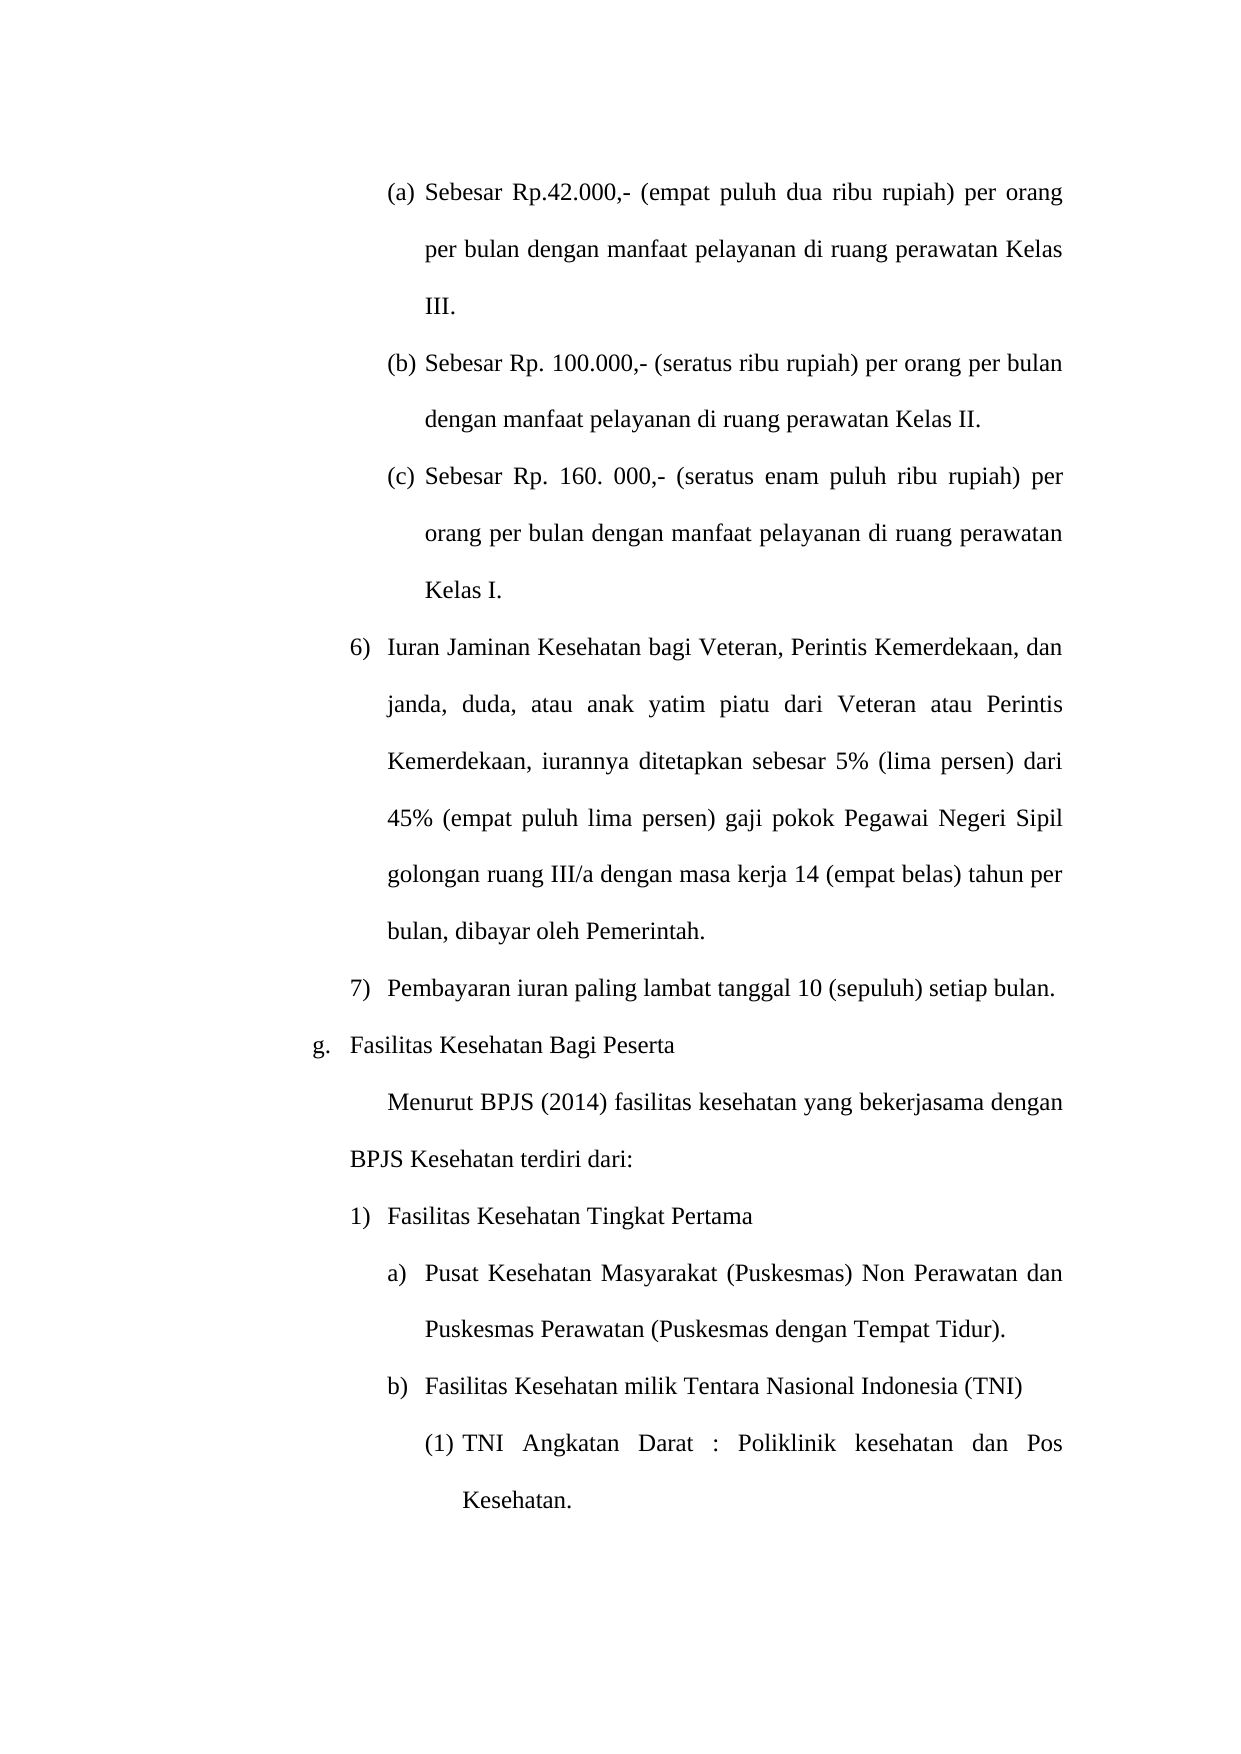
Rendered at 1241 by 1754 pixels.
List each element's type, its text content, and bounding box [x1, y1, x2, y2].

list Fasilitas Kesehatan Tingkat Pertama [349, 1201, 1063, 1229]
list Sebesar Rp. 160. 000,- (seratus enam puluh ribu rupiah) per orang per bulan dengan manfaat pelayanan di ruang perawatan Kelas I. [387, 461, 1063, 604]
list Pembayaran iuran paling lambat tanggal 10 (sepuluh) setiap bulan. [349, 973, 1063, 1002]
list Fasilitas Kesehatan Bagi Peserta [312, 1030, 1063, 1059]
text Menurut BPJS (2014) fasilitas kesehatan yang bekerjasama dengan BPJS Kesehatan terdiri dari: [349, 1087, 1063, 1173]
list Fasilitas Kesehatan milik Tentara Nasional Indonesia (TNI) [387, 1371, 1063, 1400]
list Pusat Kesehatan Masyarakat (Puskesmas) Non Perawatan dan Puskesmas Perawatan (Puskesmas dengan Tempat Tidur). [387, 1258, 1063, 1343]
list Sebesar Rp.42.000,- (empat puluh dua ribu rupiah) per orang per bulan dengan manfaat pelayanan di ruang perawatan Kelas III. [387, 177, 1063, 319]
list TNI Angkatan Darat : Poliklinik kesehatan dan Pos Kesehatan. [424, 1428, 1063, 1514]
list Iuran Jaminan Kesehatan bagi Veteran, Perintis Kemerdekaan, dan janda, duda, atau anak yatim piatu dari Veteran atau Perintis Kemerdekaan, iurannya ditetapkan sebesar 5% (lima persen) dari 45% (empat puluh lima persen) gaji pokok Pegawai Negeri Sipil golongan ruang III/a dengan masa kerja 14 (empat belas) tahun per bulan, dibayar oleh Pemerintah. [349, 632, 1063, 945]
list Sebesar Rp. 100.000,- (seratus ribu rupiah) per orang per bulan dengan manfaat pelayanan di ruang perawatan Kelas II. [387, 348, 1063, 433]
